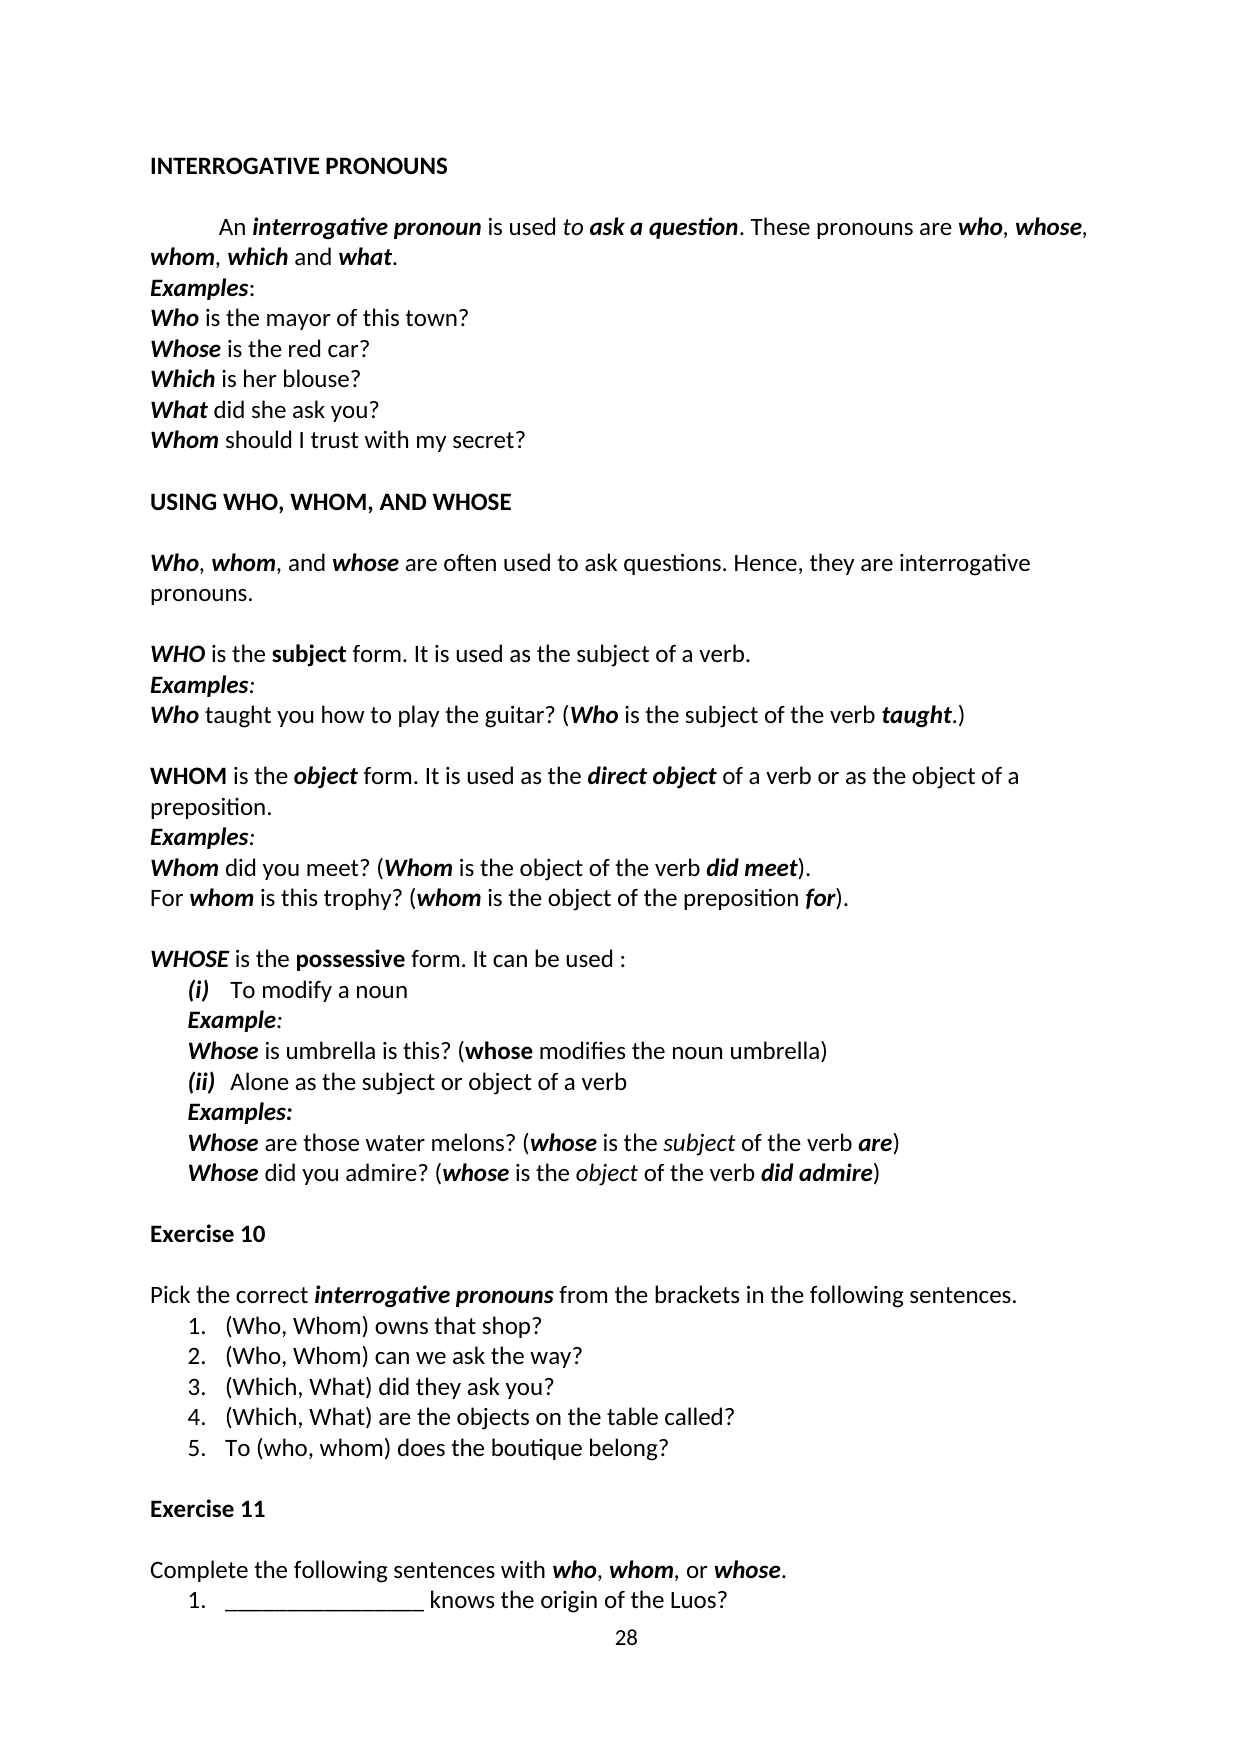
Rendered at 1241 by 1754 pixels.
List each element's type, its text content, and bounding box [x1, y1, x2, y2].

text Whose is the red car? [150, 333, 1102, 364]
text Examples: [187, 1096, 1102, 1127]
text Who taught you how to play the guitar? (Who is the subject of the verb taught.) [150, 699, 1102, 730]
text Whose did you admire? (whose is the object of the verb did admire) [187, 1157, 1102, 1188]
list ________________ knows the origin of the Luos? [187, 1584, 1102, 1615]
text Exercise 11 [150, 1493, 1102, 1523]
text Who is the mayor of this town? [150, 303, 1102, 333]
text INTERROGATIVE PRONOUNS [150, 150, 1102, 181]
text Who, whom, and whose are often used to ask questions. Hence, they are interrogative pronouns. [150, 547, 1102, 608]
list (Which, What) are the objects on the table called? [187, 1401, 1102, 1432]
list To modify a noun [187, 974, 1102, 1004]
text WHOM is the object form. It is used as the direct object of a verb or as the object of a preposition. [150, 760, 1102, 821]
text Examples: [150, 272, 1102, 303]
list To (who, whom) does the boutique belong? [187, 1432, 1102, 1462]
text WHO is the subject form. It is used as the subject of a verb. [150, 638, 1102, 669]
text WHOSE is the possessive form. It can be used : [150, 943, 1102, 974]
text Examples: [150, 821, 1102, 852]
text Examples: [150, 669, 1102, 699]
text Whose is umbrella is this? (whose modifies the noun umbrella) [187, 1035, 1102, 1066]
text Whom should I trust with my secret? [150, 425, 1102, 455]
list (Which, What) did they ask you? [187, 1371, 1102, 1401]
text For whom is this trophy? (whom is the object of the preposition for). [150, 882, 1102, 913]
text Which is her blouse? [150, 364, 1102, 394]
text Exercise 10 [150, 1218, 1102, 1249]
text Example: [187, 1004, 1102, 1035]
text Whose are those water melons? (whose is the subject of the verb are) [187, 1127, 1102, 1157]
list (Who, Whom) can we ask the way? [187, 1340, 1102, 1371]
list Alone as the subject or object of a verb [187, 1066, 1102, 1096]
text What did she ask you? [150, 394, 1102, 425]
text Complete the following sentences with who, whom, or whose. [150, 1554, 1102, 1584]
text Pick the correct interrogative pronouns from the brackets in the following sentences. [150, 1279, 1102, 1310]
text Whom did you meet? (Whom is the object of the verb did meet). [150, 852, 1102, 882]
text USING WHO, WHOM, AND WHOSE [150, 486, 1102, 516]
text An interrogative pronoun is used to ask a question. These pronouns are who, whose, whom, which and what. [150, 211, 1102, 272]
list (Who, Whom) owns that shop? [187, 1310, 1102, 1340]
